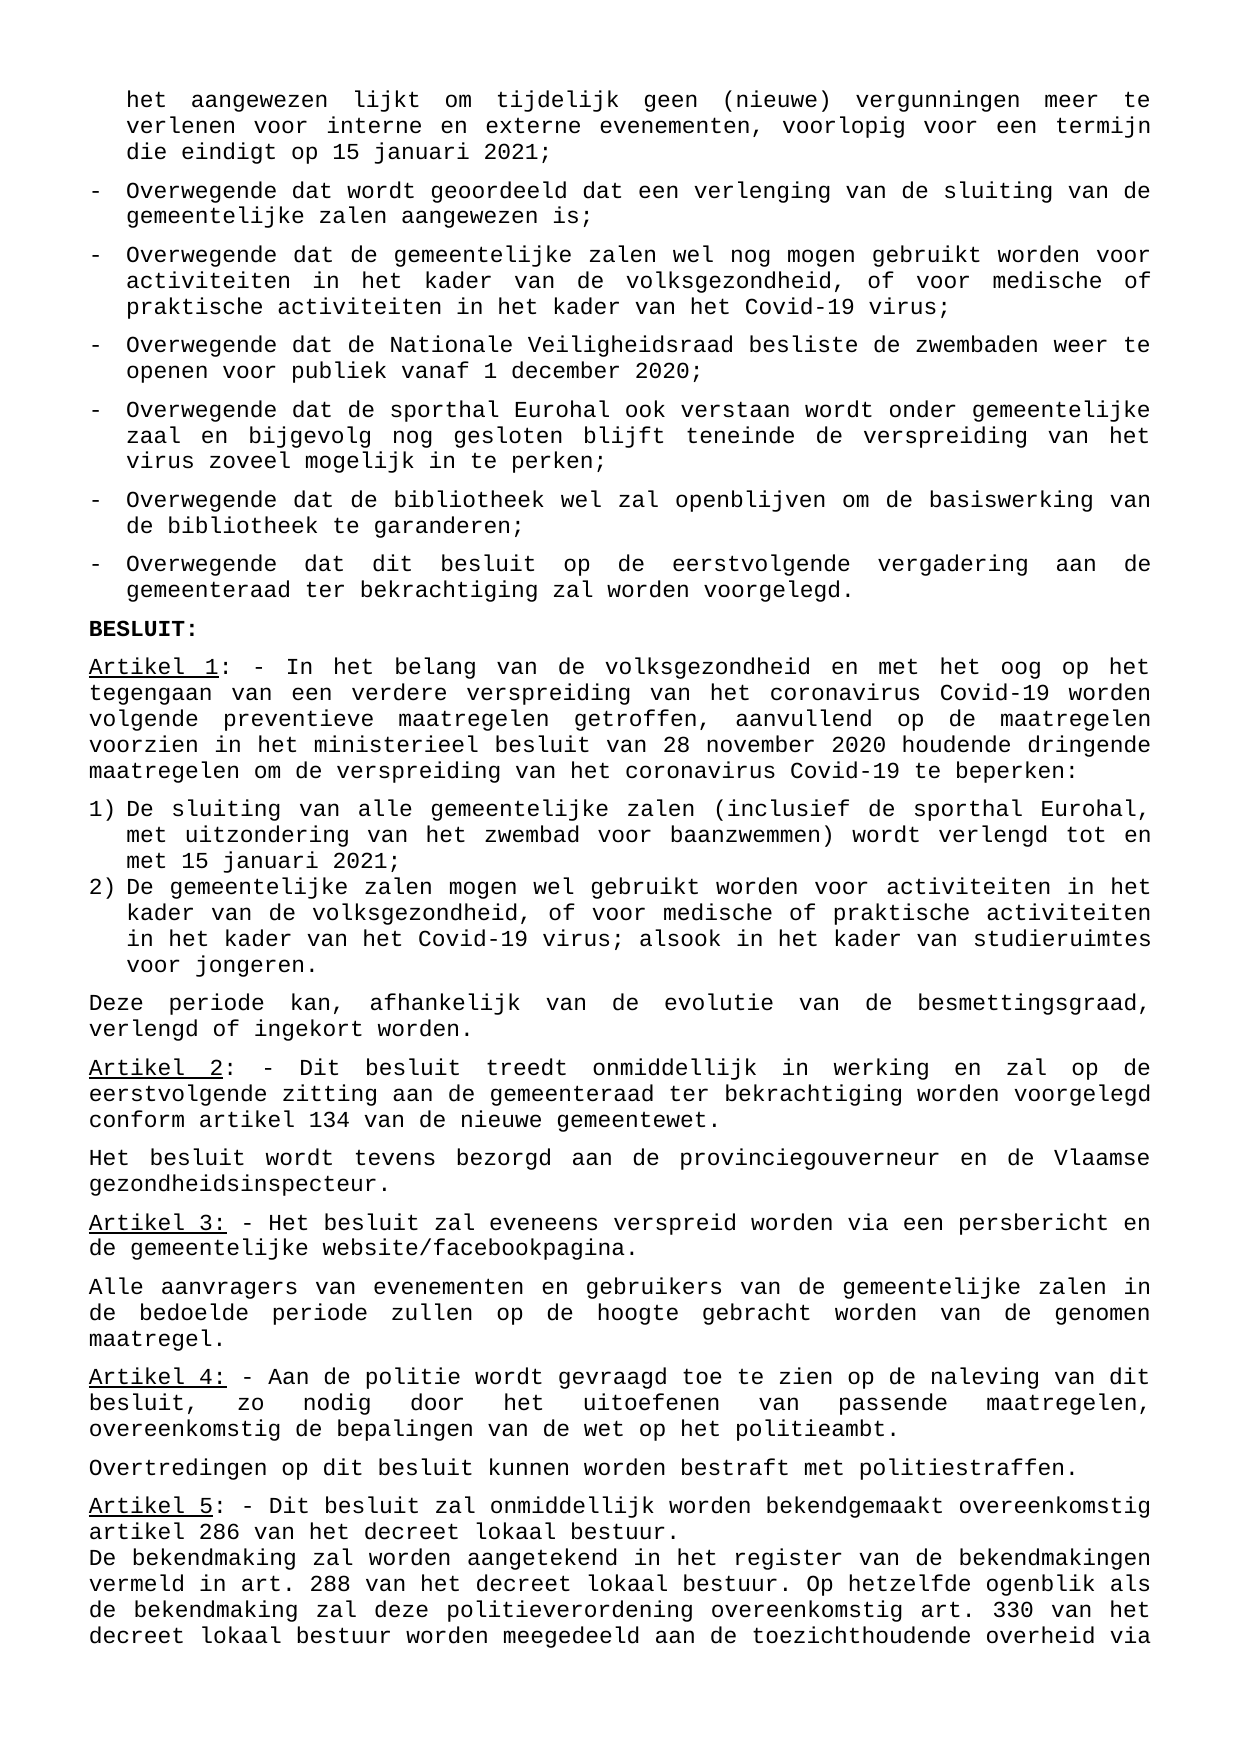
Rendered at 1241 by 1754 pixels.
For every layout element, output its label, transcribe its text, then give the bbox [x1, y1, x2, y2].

text Artikel 2: - Dit besluit treedt onmiddellijk in werking en zal op de eerstvolgende zitting aan de gemeenteraad ter bekrachtiging worden voorgelegd conform artikel 134 van de nieuwe gemeentewet. [89, 1056, 1152, 1134]
list Overwegende dat de Nationale Veiligheidsraad besliste de zwembaden weer te openen voor publiek vanaf 1 december 2020; [89, 334, 1152, 386]
text Alle aanvragers van evenementen en gebruikers van de gemeentelijke zalen in de bedoelde periode zullen op de hoogte gebracht worden van de genomen maatregel. [89, 1275, 1152, 1353]
text Artikel 4: - Aan de politie wordt gevraagd toe te zien op de naleving van dit besluit, zo nodig door het uitoefenen van passende maatregelen, overeenkomstig de bepalingen van de wet op het politieambt. [89, 1366, 1152, 1443]
list Overwegende dat dit besluit op de eerstvolgende vergadering aan de gemeenteraad ter bekrachtiging zal worden voorgelegd. [89, 553, 1152, 604]
list Overwegende dat wordt geoordeeld dat een verlenging van de sluiting van de gemeentelijke zalen aangewezen is; [89, 179, 1152, 231]
text BESLUIT: [89, 617, 1152, 643]
text Het besluit wordt tevens bezorgd aan de provinciegouverneur en de Vlaamse gezondheidsinspecteur. [89, 1146, 1152, 1198]
text Artikel 1: - In het belang van de volksgezondheid en met het oog op het tegengaan van een verdere verspreiding van het coronavirus Covid-19 worden volgende preventieve maatregelen getroffen, aanvullend op de maatregelen voorzien in het ministerieel besluit van 28 november 2020 houdende dringende maatregelen om de verspreiding van het coronavirus Covid-19 te beperken: [89, 656, 1152, 785]
list De gemeentelijke zalen mogen wel gebruikt worden voor activiteiten in het kader van de volksgezondheid, of voor medische of praktische activiteiten in het kader van het Covid-19 virus; alsook in het kader van studieruimtes voor jongeren. [89, 876, 1152, 979]
list Overwegende dat de sporthal Eurohal ook verstaan wordt onder gemeentelijke zaal en bijgevolg nog gesloten blijft teneinde de verspreiding van het virus zoveel mogelijk in te perken; [89, 398, 1152, 476]
list Overwegende dat de bibliotheek wel zal openblijven om de basiswerking van de bibliotheek te garanderen; [89, 488, 1152, 540]
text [89, 1494, 1152, 1650]
text Artikel 3: - Het besluit zal eveneens verspreid worden via een persbericht en de gemeentelijke website/facebookpagina. [89, 1211, 1152, 1263]
text Deze periode kan, afhankelijk van de evolutie van de besmettingsgraad, verlengd of ingekort worden. [89, 992, 1152, 1044]
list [89, 89, 1152, 166]
list Overwegende dat de gemeentelijke zalen wel nog mogen gebruikt worden voor activiteiten in het kader van de volksgezondheid, of voor medische of praktische activiteiten in het kader van het Covid-19 virus; [89, 243, 1152, 321]
list De sluiting van alle gemeentelijke zalen (inclusief de sporthal Eurohal, met uitzondering van het zwembad voor baanzwemmen) wordt verlengd tot en met 15 januari 2021; [89, 798, 1152, 876]
text Overtredingen op dit besluit kunnen worden bestraft met politiestraffen. [89, 1456, 1152, 1482]
